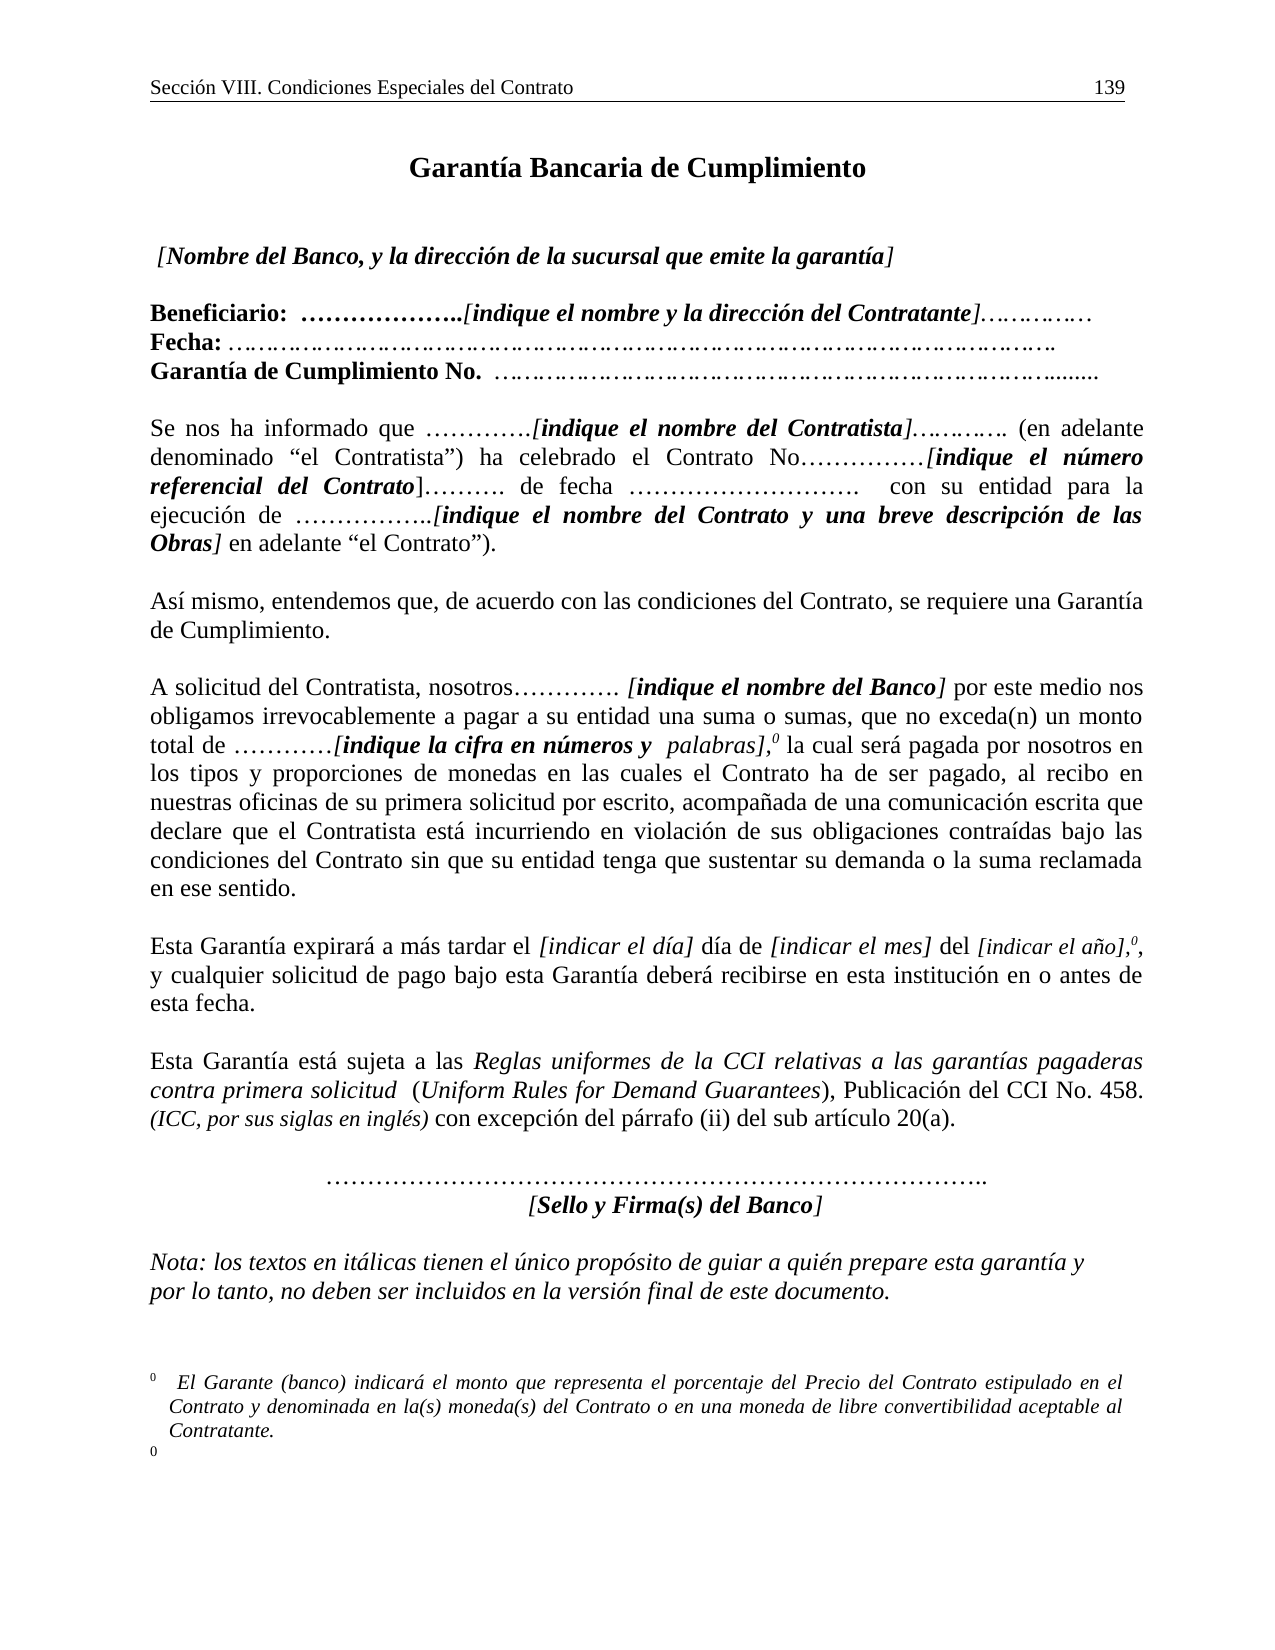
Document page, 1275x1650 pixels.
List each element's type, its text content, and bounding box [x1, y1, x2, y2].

list Fecha: …………………………………………………………………………………………………. [150, 327, 1125, 356]
list Esta Garantía expirará a más tardar el [indicar el día] día de [indicar el mes] del [indicar el año],, y cualquier solicitud de pago bajo esta Garantía deberá recibirse en esta institución en o antes de esta fecha. [150, 931, 1144, 1017]
list [Nombre del Banco, y la dirección de la sucursal que emite la garantía] [150, 241, 1125, 270]
list Beneficiario: ………………..[indique el nombre y la dirección del Contratante]…………… [150, 298, 1125, 327]
list Se nos ha informado que ………….[indique el nombre del Contratista]…………. (en adelante denominado “el Contratista”) ha celebrado el Contrato No……………[indique el número referencial del Contrato]………. de fecha ………………………. con su entidad para la ejecución de ……………..[indique el nombre del Contrato y una breve descripción de las Obras] en adelante “el Contrato”). [150, 413, 1144, 557]
subtitle Garantía Bancaria de Cumplimiento [150, 150, 1125, 183]
list …………………………………………………………………….. [150, 1161, 1162, 1190]
list Garantía de Cumplimiento No. …………………………………………………………………........ [150, 356, 1125, 385]
list Esta Garantía está sujeta a las Reglas uniformes de la CCI relativas a las garantías pagaderas contra primera solicitud (Uniform Rules for Demand Guarantees), Publicación del CCI No. 458. (ICC, por sus siglas en inglés) con excepción del párrafo (ii) del sub artículo 20(a). [150, 1046, 1144, 1132]
list Así mismo, entendemos que, de acuerdo con las condiciones del Contrato, se requiere una Garantía de Cumplimiento. [150, 586, 1144, 643]
list [Sello y Firma(s) del Banco] [150, 1190, 1200, 1218]
text Nota: los textos en itálicas tienen el único propósito de guiar a quién prepare esta garantía y por lo tanto, no deben ser incluidos en la versión final de este documento. [150, 1247, 1125, 1305]
list A solicitud del Contratista, nosotros…………. [indique el nombre del Banco] por este medio nos obligamos irrevocablemente a pagar a su entidad una suma o sumas, que no exceda(n) un monto total de …………[indique la cifra en números y palabras], la cual será pagada por nosotros en los tipos y proporciones de monedas en las cuales el Contrato ha de ser pagado, al recibo en nuestras oficinas de su primera solicitud por escrito, acompañada de una comunicación escrita que declare que el Contratista está incurriendo en violación de sus obligaciones contraídas bajo las condiciones del Contrato sin que su entidad tenga que sustentar su demanda o la suma reclamada en ese sentido. [150, 672, 1144, 902]
